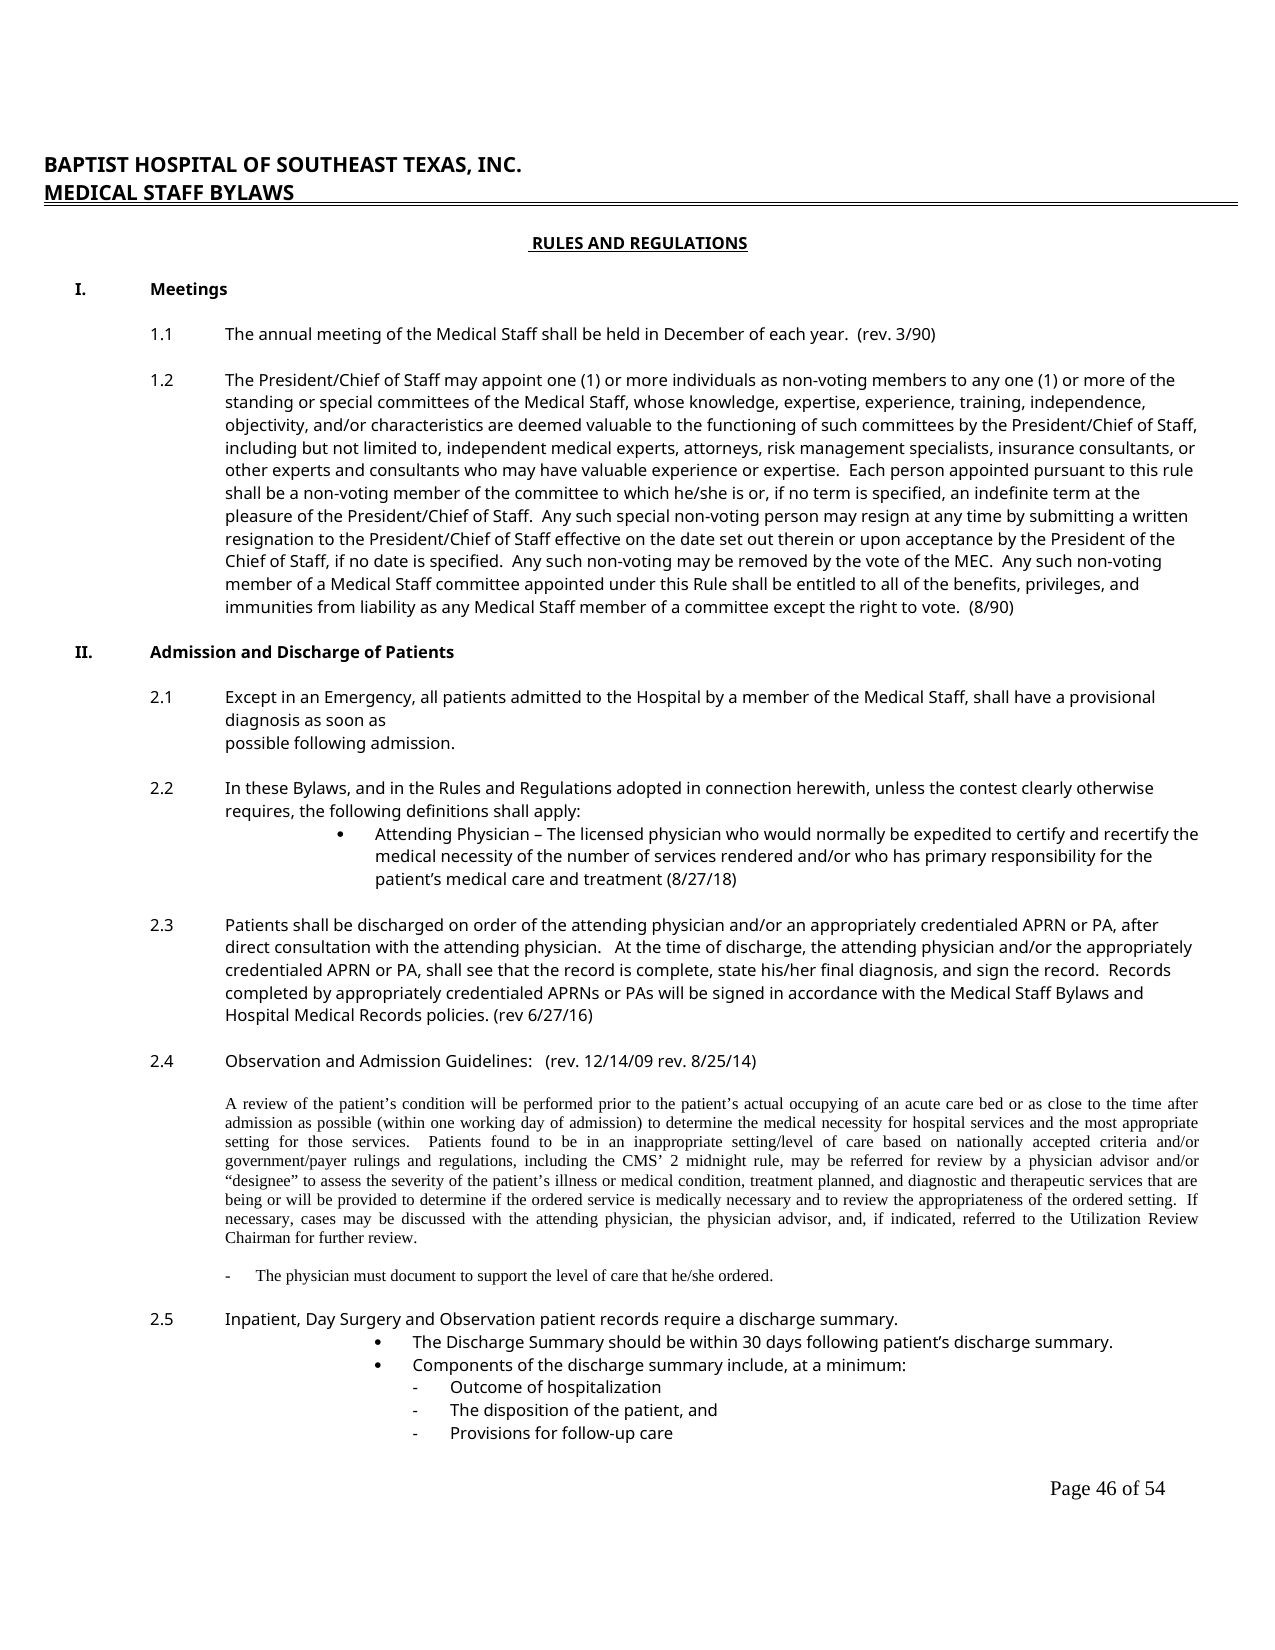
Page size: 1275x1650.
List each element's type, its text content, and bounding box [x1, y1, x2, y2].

list Attending Physician – The licensed physician who would normally be expedited to certify and recertify the medical necessity of the number of services rendered and/or who has primary responsibility for the patient’s medical care and treatment (8/27/18) [337, 822, 1200, 890]
text II. Admission and Discharge of Patients [75, 641, 1200, 663]
list Components of the discharge summary include, at a minimum: [375, 1353, 1200, 1376]
list The President/Chief of Staff may appoint one (1) or more individuals as non-voting members to any one (1) or more of the standing or special committees of the Medical Staff, whose knowledge, expertise, experience, training, independence, objectivity, and/or characteristics are deemed valuable to the functioning of such committees by the President/Chief of Staff, including but not limited to, independent medical experts, attorneys, risk management specialists, insurance consultants, or other experts and consultants who may have valuable experience or expertise. Each person appointed pursuant to this rule shall be a non-voting member of the committee to which he/she is or, if no term is specified, an indefinite term at the pleasure of the President/Chief of Staff. Any such special non-voting person may resign at any time by submitting a written resignation to the President/Chief of Staff effective on the date set out therein or upon acceptance by the President of the Chief of Staff, if no date is specified. Any such non-voting may be removed by the vote of the MEC. Any such non-voting member of a Medical Staff committee appointed under this Rule shall be entitled to all of the benefits, privileges, and immunities from liability as any Medical Staff member of a committee except the right to vote. (8/90) [150, 368, 1200, 618]
list The annual meeting of the Medical Staff shall be held in December of each year. (rev. 3/90) [150, 323, 1200, 345]
text - The physician must document to support the level of care that he/she ordered. [225, 1266, 1200, 1285]
text RULES AND REGULATIONS [75, 232, 1200, 254]
list Inpatient, Day Surgery and Observation patient records require a discharge summary. [150, 1308, 1200, 1331]
list Observation and Admission Guidelines: (rev. 12/14/09 rev. 8/25/14) [150, 1049, 1200, 1072]
list Provisions for follow-up care [412, 1422, 1200, 1444]
text I. Meetings [75, 277, 1200, 300]
list Outcome of hospitalization [412, 1376, 1200, 1399]
list The disposition of the patient, and [412, 1399, 1200, 1422]
list In these Bylaws, and in the Rules and Regulations adopted in connection herewith, unless the contest clearly otherwise requires, the following definitions shall apply: [150, 777, 1200, 822]
list Patients shall be discharged on order of the attending physician and/or an appropriately credentialed APRN or PA, after direct consultation with the attending physician. At the time of discharge, the attending physician and/or the appropriately credentialed APRN or PA, shall see that the record is complete, state his/her final diagnosis, and sign the record. Records completed by appropriately credentialed APRNs or PAs will be signed in accordance with the Medical Staff Bylaws and Hospital Medical Records policies. (rev 6/27/16) [150, 913, 1200, 1027]
text A review of the patient’s condition will be performed prior to the patient’s actual occupying of an acute care bed or as close to the time after admission as possible (within one working day of admission) to determine the medical necessity for hospital services and the most appropriate setting for those services. Patients found to be in an inappropriate setting/level of care based on nationally accepted criteria and/or government/payer rulings and regulations, including the CMS’ 2 midnight rule, may be referred for review by a physician advisor and/or “designee” to assess the severity of the patient’s illness or medical condition, treatment planned, and diagnostic and therapeutic services that are being or will be provided to determine if the ordered service is medically necessary and to review the appropriateness of the ordered setting. If necessary, cases may be discussed with the attending physician, the physician advisor, and, if indicated, referred to the Utilization Review Chairman for further review. [225, 1094, 1200, 1247]
list The Discharge Summary should be within 30 days following patient’s discharge summary. [375, 1331, 1200, 1353]
text possible following admission. [75, 731, 1200, 754]
list Except in an Emergency, all patients admitted to the Hospital by a member of the Medical Staff, shall have a provisional diagnosis as soon as [150, 686, 1200, 731]
